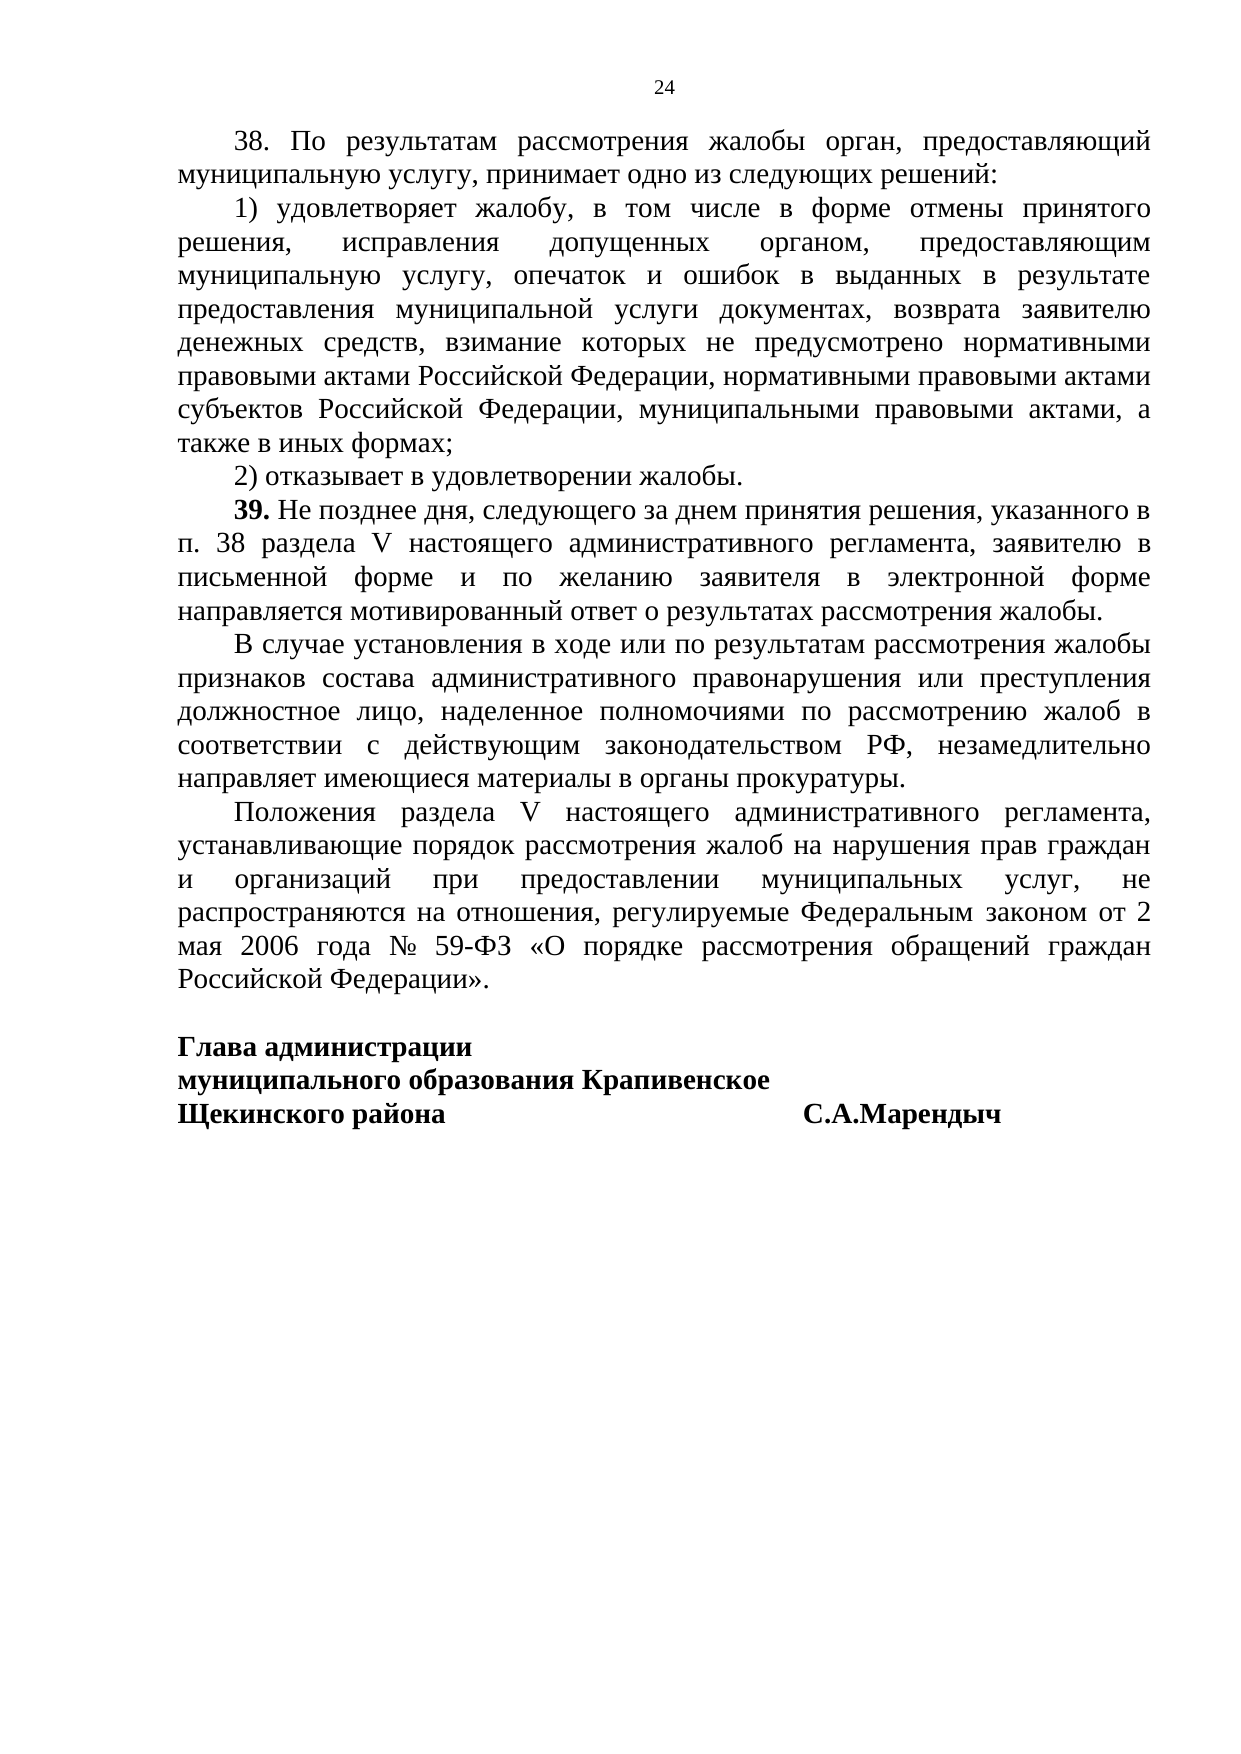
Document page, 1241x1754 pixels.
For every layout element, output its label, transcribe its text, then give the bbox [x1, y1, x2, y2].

text 38. По результатам рассмотрения жалобы орган, предоставляющий муниципальную услугу, принимает одно из следующих решений: [177, 123, 1152, 190]
text Положения раздела V настоящего административного регламента, устанавливающие порядок рассмотрения жалоб на нарушения прав граждан и организаций при предоставлении муниципальных услуг, не распространяются на отношения, регулируемые Федеральным законом от 2 мая 2006 года № 59-ФЗ «О порядке рассмотрения обращений граждан Российской Федерации». [177, 794, 1152, 995]
text 2) отказывает в удовлетворении жалобы. [177, 458, 1152, 492]
text В случае установления в ходе или по результатам рассмотрения жалобы признаков состава административного правонарушения или преступления должностное лицо, наделенное полномочиями по рассмотрению жалоб в соответствии с действующим законодательством РФ, незамедлительно направляет имеющиеся материалы в органы прокуратуры. [177, 626, 1152, 794]
text 1) удовлетворяет жалобу, в том числе в форме отмены принятого решения, исправления допущенных органом, предоставляющим муниципальную услугу, опечаток и ошибок в выданных в результате предоставления муниципальной услуги документах, возврата заявителю денежных средств, взимание которых не предусмотрено нормативными правовыми актами Российской Федерации, нормативными правовыми актами субъектов Российской Федерации, муниципальными правовыми актами, а также в иных формах; [177, 190, 1152, 458]
text Щекинского района С.А.Марендыч [177, 1096, 1152, 1129]
text 39. Не позднее дня, следующего за днем принятия решения, указанного в п. 38 раздела V настоящего административного регламента, заявителю в письменной форме и по желанию заявителя в электронной форме направляется мотивированный ответ о результатах рассмотрения жалобы. [177, 492, 1152, 626]
text муниципального образования Крапивенское [177, 1062, 1152, 1096]
text Глава администрации [177, 1029, 1152, 1062]
